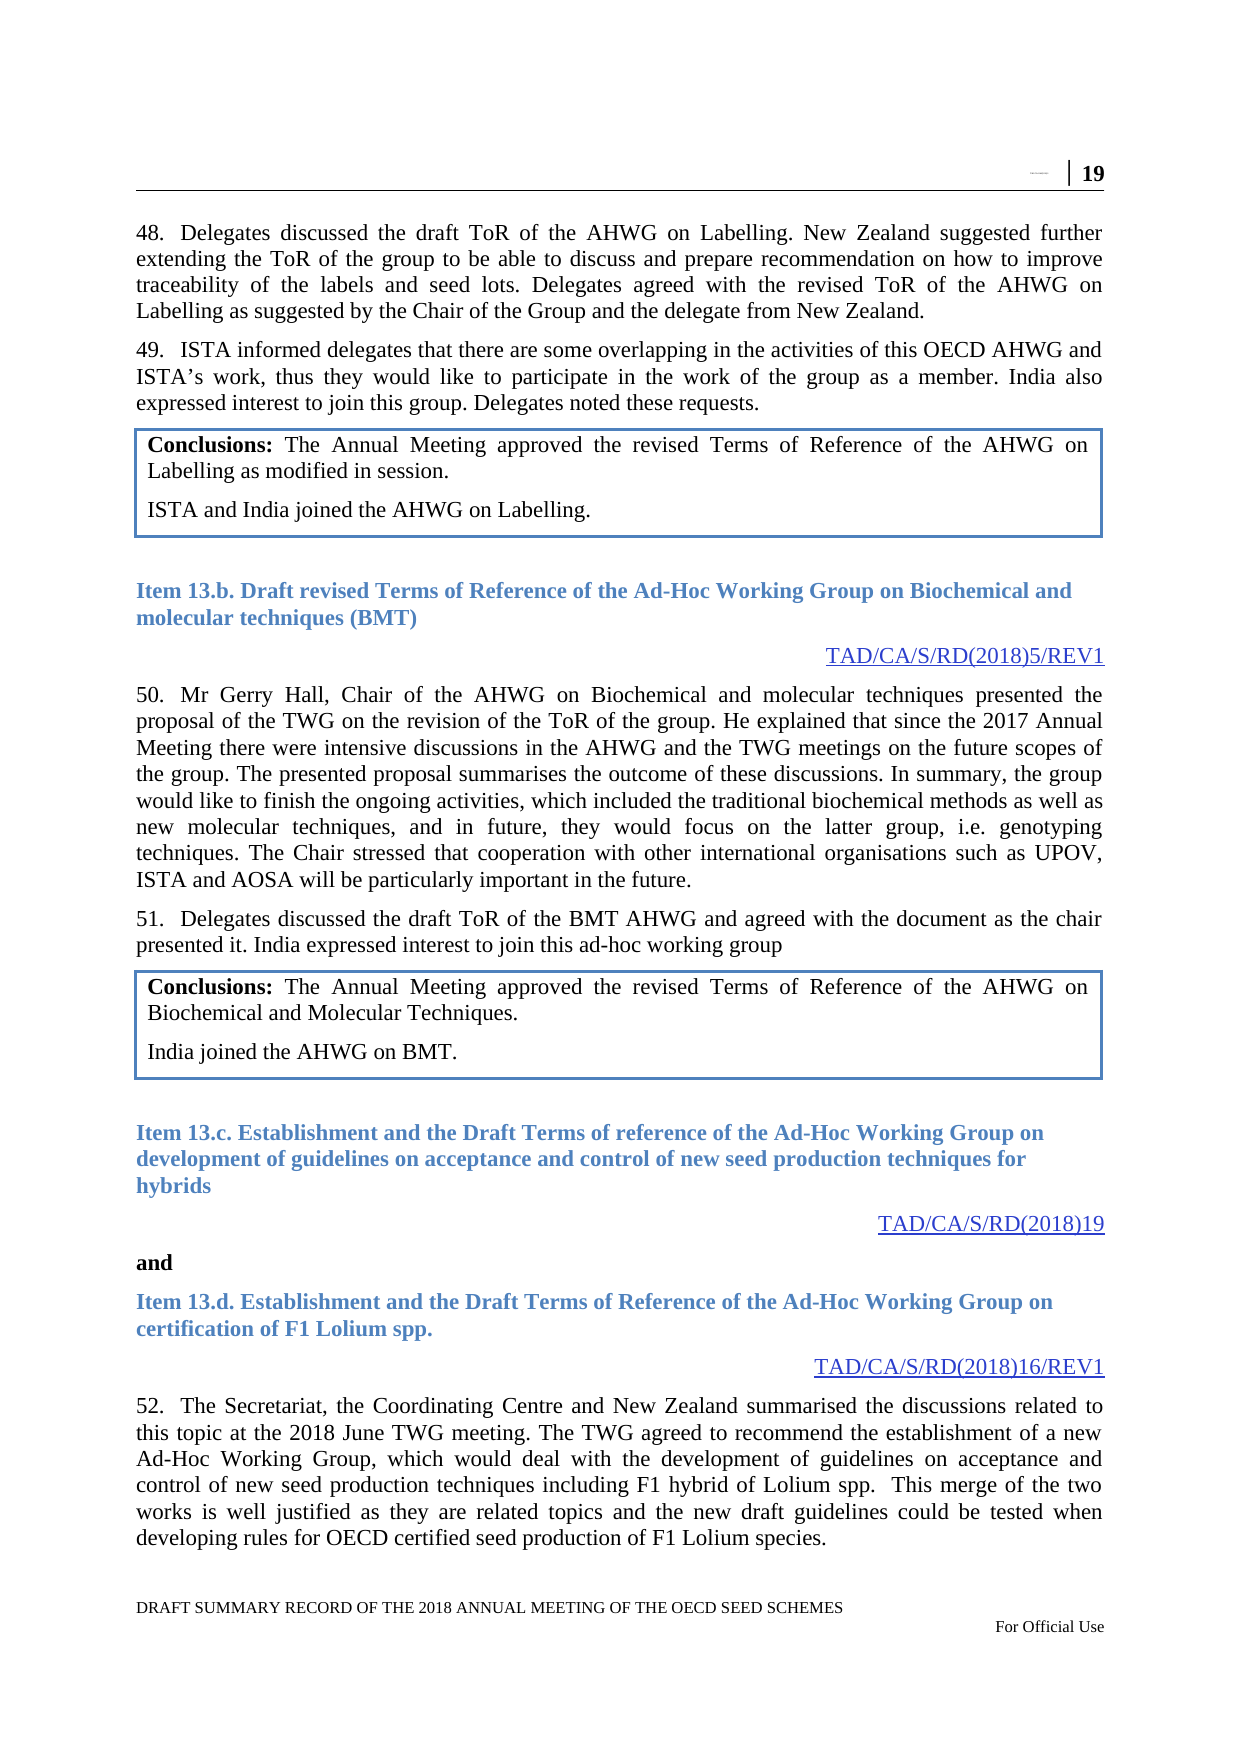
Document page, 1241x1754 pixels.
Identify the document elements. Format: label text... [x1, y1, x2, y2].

text and [136, 1249, 1104, 1276]
text TAD/CA/S/RD(2018)5/REV1 [136, 642, 1104, 669]
text Delegates discussed the draft ToR of the BMT AHWG and agreed with the document as the chair presented it. India expressed interest to join this ad-hoc working group [136, 904, 1104, 957]
table_header Conclusions: The Annual Meeting approved the revised Terms of Reference of the AHWG on Biochemical and Molecular Techniques. India joined the AHWG on BMT. [137, 973, 1100, 1077]
text Mr Gerry Hall, Chair of the AHWG on Biochemical and molecular techniques presented the proposal of the TWG on the revision of the ToR of the group. He explained that since the 2017 Annual Meeting there were intensive discussions in the AHWG and the TWG meetings on the future scopes of the group. The presented proposal summarises the outcome of these discussions. In summary, the group would like to finish the ongoing activities, which included the traditional biochemical methods as well as new molecular techniques, and in future, they would focus on the latter group, i.e. genotyping techniques. The Chair stressed that cooperation with other international organisations such as UPOV, ISTA and AOSA will be particularly important in the future. [136, 681, 1104, 892]
text The Secretariat, the Coordinating Centre and New Zealand summarised the discussions related to this topic at the 2018 June TWG meeting. The TWG agreed to recommend the establishment of a new Ad-Hoc Working Group, which would deal with the development of guidelines on acceptance and control of new seed production techniques including F1 hybrid of Lolium spp. This merge of the two works is well justified as they are related topics and the new draft guidelines could be tested when developing rules for OECD certified seed production of F1 Lolium species. [136, 1392, 1104, 1550]
table_header Conclusions: The Annual Meeting approved the revised Terms of Reference of the AHWG on Labelling as modified in session. ISTA and India joined the AHWG on Labelling. [137, 431, 1100, 535]
subtitle Establishment and the Draft Terms of Reference of the Ad-Hoc Working Group on certification of F1 Lolium spp. [136, 1288, 1104, 1341]
subtitle Draft revised Terms of Reference of the Ad-Hoc Working Group on Biochemical and molecular techniques (BMT) [136, 577, 1104, 630]
subtitle Establishment and the Draft Terms of reference of the Ad-Hoc Working Group on development of guidelines on acceptance and control of new seed production techniques for hybrids [136, 1119, 1104, 1198]
text TAD/CA/S/RD(2018)16/REV1 [136, 1353, 1104, 1380]
text TAD/CA/S/RD(2018)19 [136, 1211, 1104, 1237]
text ISTA informed delegates that there are some overlapping in the activities of this OECD AHWG and ISTA’s work, thus they would like to participate in the work of the group as a member. India also expressed interest to join this group. Delegates noted these requests. [136, 336, 1104, 416]
text Delegates discussed the draft ToR of the AHWG on Labelling. New Zealand suggested further extending the ToR of the group to be able to discuss and prepare recommendation on how to improve traceability of the labels and seed lots. Delegates agreed with the revised ToR of the AHWG on Labelling as suggested by the Chair of the Group and the delegate from New Zealand. [136, 218, 1104, 324]
